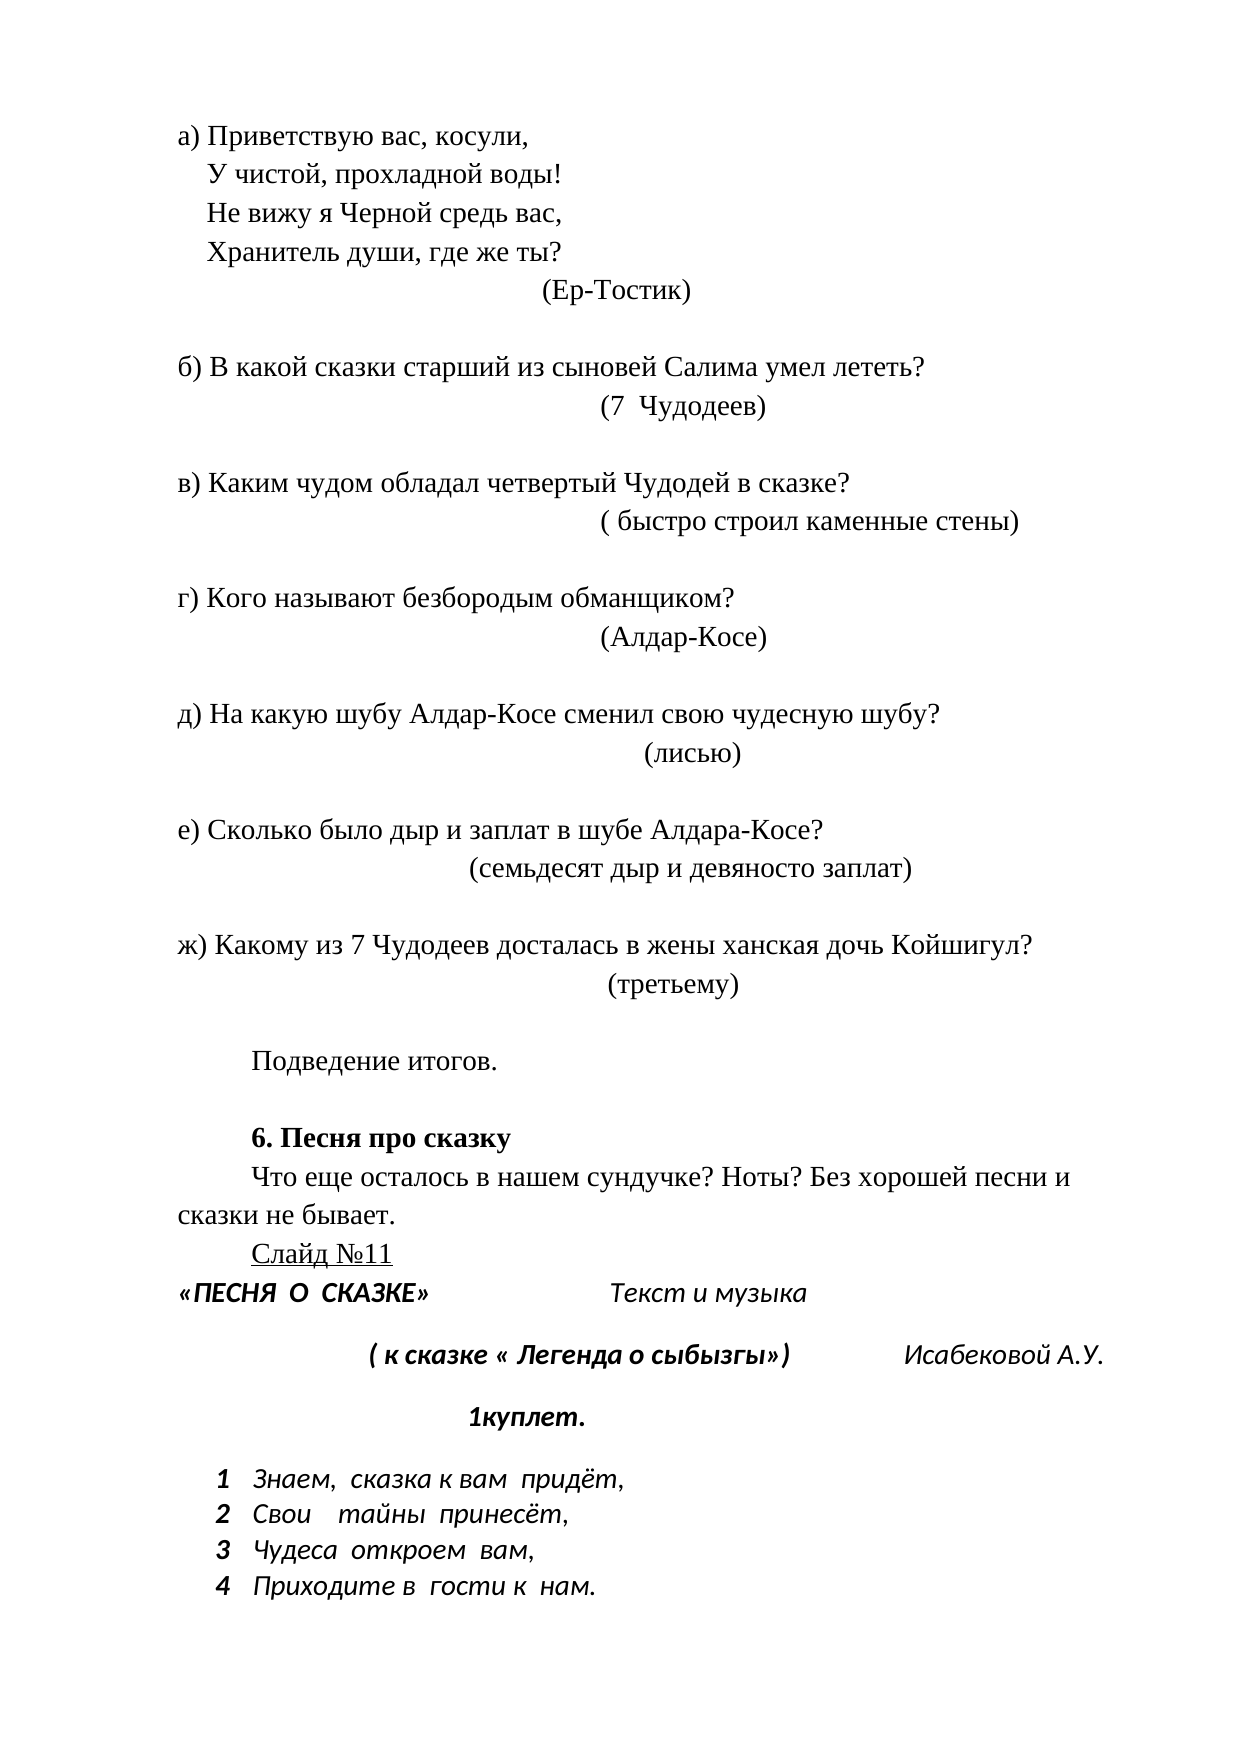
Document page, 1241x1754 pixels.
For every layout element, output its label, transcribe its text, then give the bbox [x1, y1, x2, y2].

text Хранитель души, где же ты? [177, 234, 1152, 267]
text (лисью) [177, 735, 1152, 768]
text б) В какой сказки старший из сыновей Салима умел лететь? [177, 349, 1152, 383]
text У чистой, прохладной воды! [177, 157, 1152, 190]
text Подведение итогов. [177, 1043, 1152, 1077]
text Что еще осталось в нашем сундучке? Ноты? Без хорошей песни и сказки не бывает. [177, 1159, 1152, 1231]
list Приходите в гости к нам. [215, 1567, 1152, 1602]
list Чудеса откроем вам, [215, 1531, 1152, 1567]
text е) Сколько было дыр и заплат в шубе Алдара-Косе? [177, 812, 1152, 845]
text «ПЕСНЯ О СКАЗКЕ» Текст и музыка [177, 1274, 1152, 1310]
text (7 Чудодеев) [177, 388, 1152, 421]
text (семьдесят дыр и девяносто заплат) [177, 850, 1152, 884]
text в) Каким чудом обладал четвертый Чудодей в сказке? [177, 465, 1152, 498]
text 1куплет. [177, 1398, 1152, 1433]
text ( к сказке « Легенда о сыбызгы») Исабековой А.У. [177, 1336, 1152, 1372]
text (третьему) [177, 966, 1152, 999]
text Слайд №11 [177, 1236, 1152, 1269]
text 6. Песня про сказку [177, 1120, 1152, 1154]
text ( быстро строил каменные стены) [177, 503, 1152, 537]
list Знаем, сказка к вам придёт, [215, 1460, 1152, 1495]
text Не вижу я Черной средь вас, [177, 195, 1152, 229]
text г) Кого называют безбородым обманщиком? [177, 581, 1152, 614]
text ж) Какому из 7 Чудодеев досталась в жены ханская дочь Койшигул? [177, 927, 1152, 961]
text (Алдар-Косе) [177, 619, 1152, 653]
text (Ер-Тостик) [177, 272, 1152, 306]
text а) Приветствую вас, косули, [177, 118, 1152, 152]
list Свои тайны принесёт, [215, 1495, 1152, 1531]
text д) На какую шубу Алдар-Косе сменил свою чудесную шубу? [177, 696, 1152, 730]
